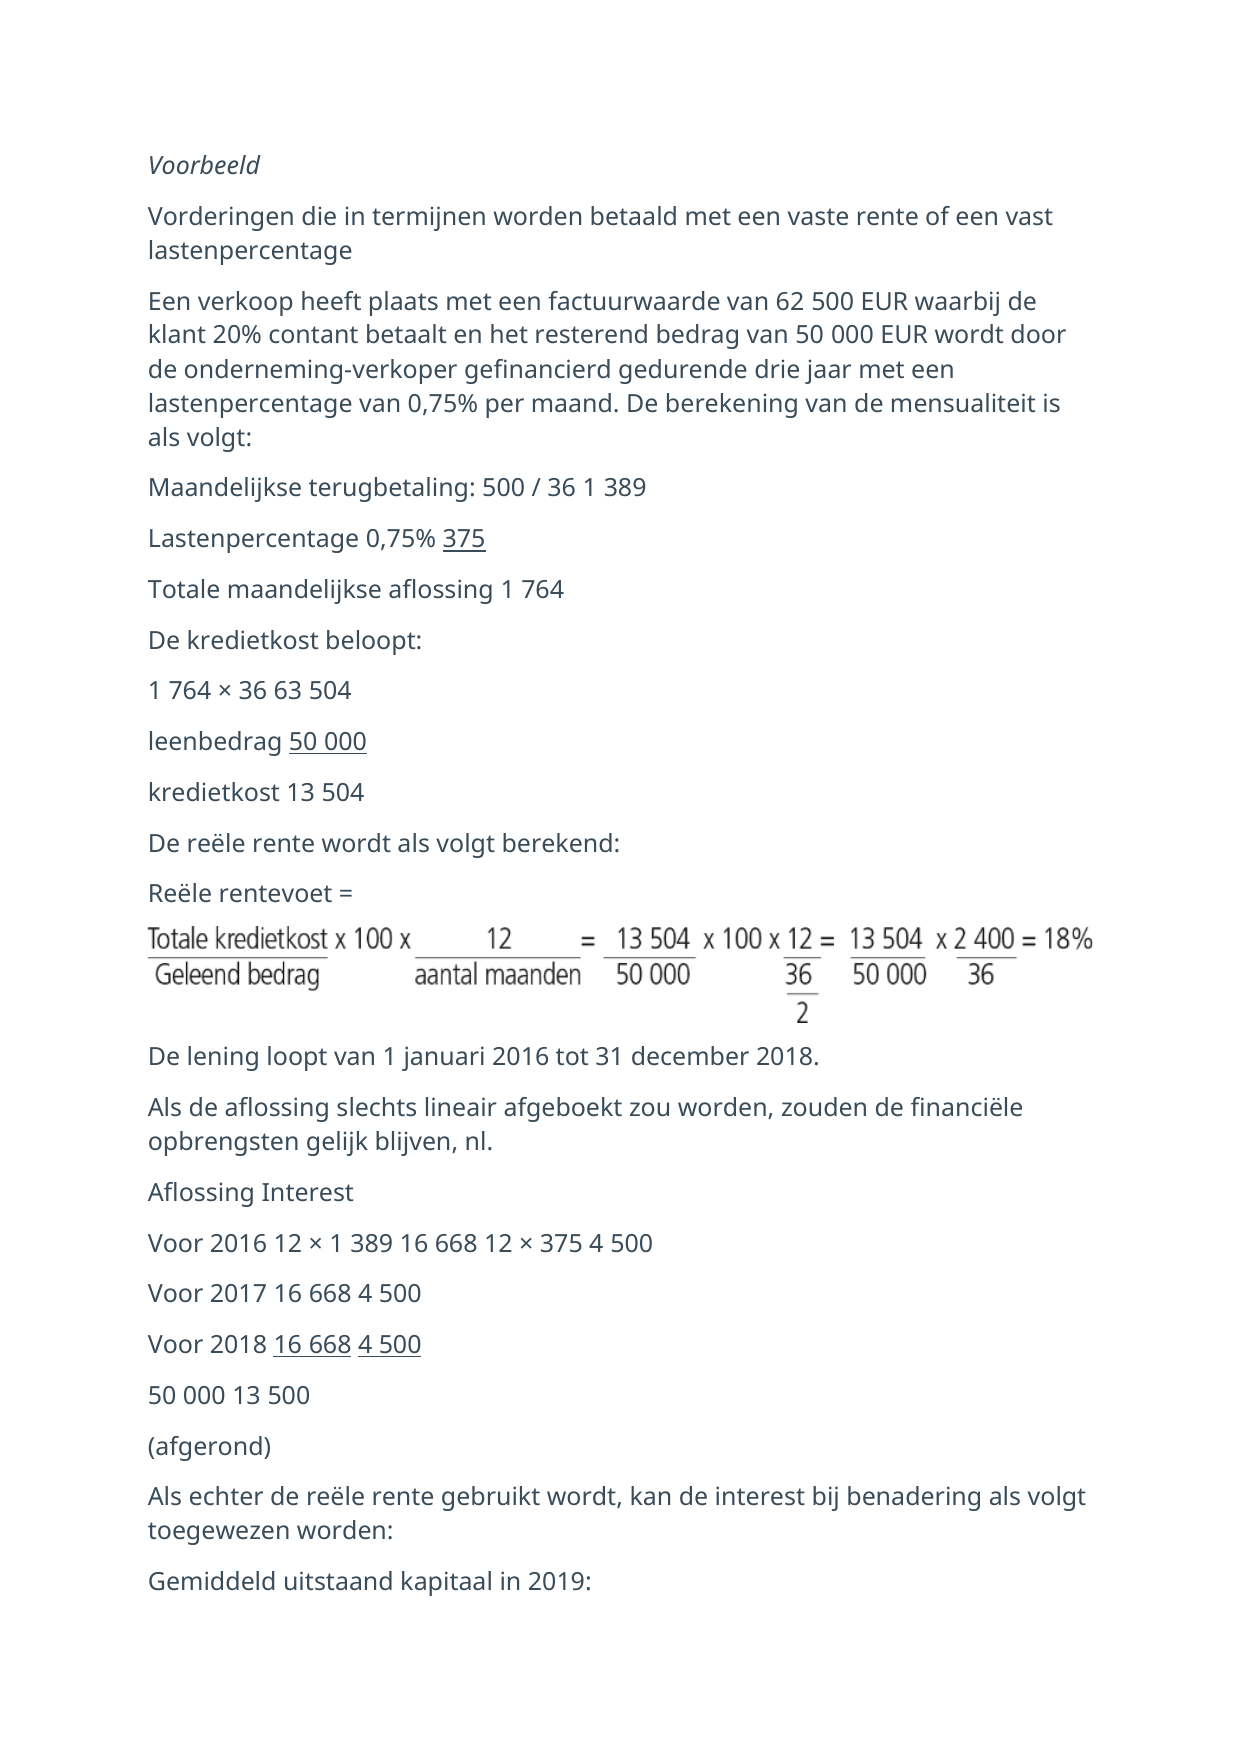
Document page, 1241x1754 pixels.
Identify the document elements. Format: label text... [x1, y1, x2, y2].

text kredietkost 13 504 [148, 774, 1093, 808]
text Totale maandelijkse aflossing 1 764 [148, 572, 1093, 606]
text Aflossing Interest [148, 1174, 1093, 1209]
text Maandelijkse terugbetaling: 500 / 36 1 389 [148, 470, 1093, 504]
text (afgerond) [148, 1428, 1093, 1462]
text Als de aflossing slechts lineair afgeboekt zou worden, zouden de financiële opbrengsten gelijk blijven, nl. [148, 1090, 1093, 1158]
text De lening loopt van 1 januari 2016 tot 31 december 2018. [148, 1039, 1093, 1073]
text 50 000 13 500 [148, 1377, 1093, 1412]
text leenbedrag 50 000 [148, 724, 1093, 758]
text Voorbeeld [148, 148, 1093, 182]
text Vorderingen die in termijnen worden betaald met een vaste rente of een vast lastenpercentage [148, 198, 1093, 266]
text Voor 2018 16 668 4 500 [148, 1327, 1093, 1361]
text De kredietkost beloopt: [148, 622, 1093, 656]
text Als echter de reële rente gebruikt wordt, kan de interest bij benadering als volgt toegewezen worden: [148, 1479, 1093, 1547]
text Voor 2017 16 668 4 500 [148, 1276, 1093, 1310]
picture [147, 926, 1093, 1023]
text Voor 2016 12 × 1 389 16 668 12 × 375 4 500 [148, 1225, 1093, 1259]
text Reële rentevoet = [148, 876, 1093, 910]
text Lastenpercentage 0,75% 375 [148, 521, 1093, 555]
text De reële rente wordt als volgt berekend: [148, 825, 1093, 859]
text 1 764 × 36 63 504 [148, 673, 1093, 707]
text Een verkoop heeft plaats met een factuurwaarde van 62 500 EUR waarbij de klant 20% contant betaalt en het resterend bedrag van 50 000 EUR wordt door de onderneming-verkoper gefinancierd gedurende drie jaar met een lastenpercentage van 0,75% per maand. De berekening van de mensualiteit is als volgt: [148, 283, 1093, 453]
text Gemiddeld uitstaand kapitaal in 2019: [148, 1564, 1093, 1598]
